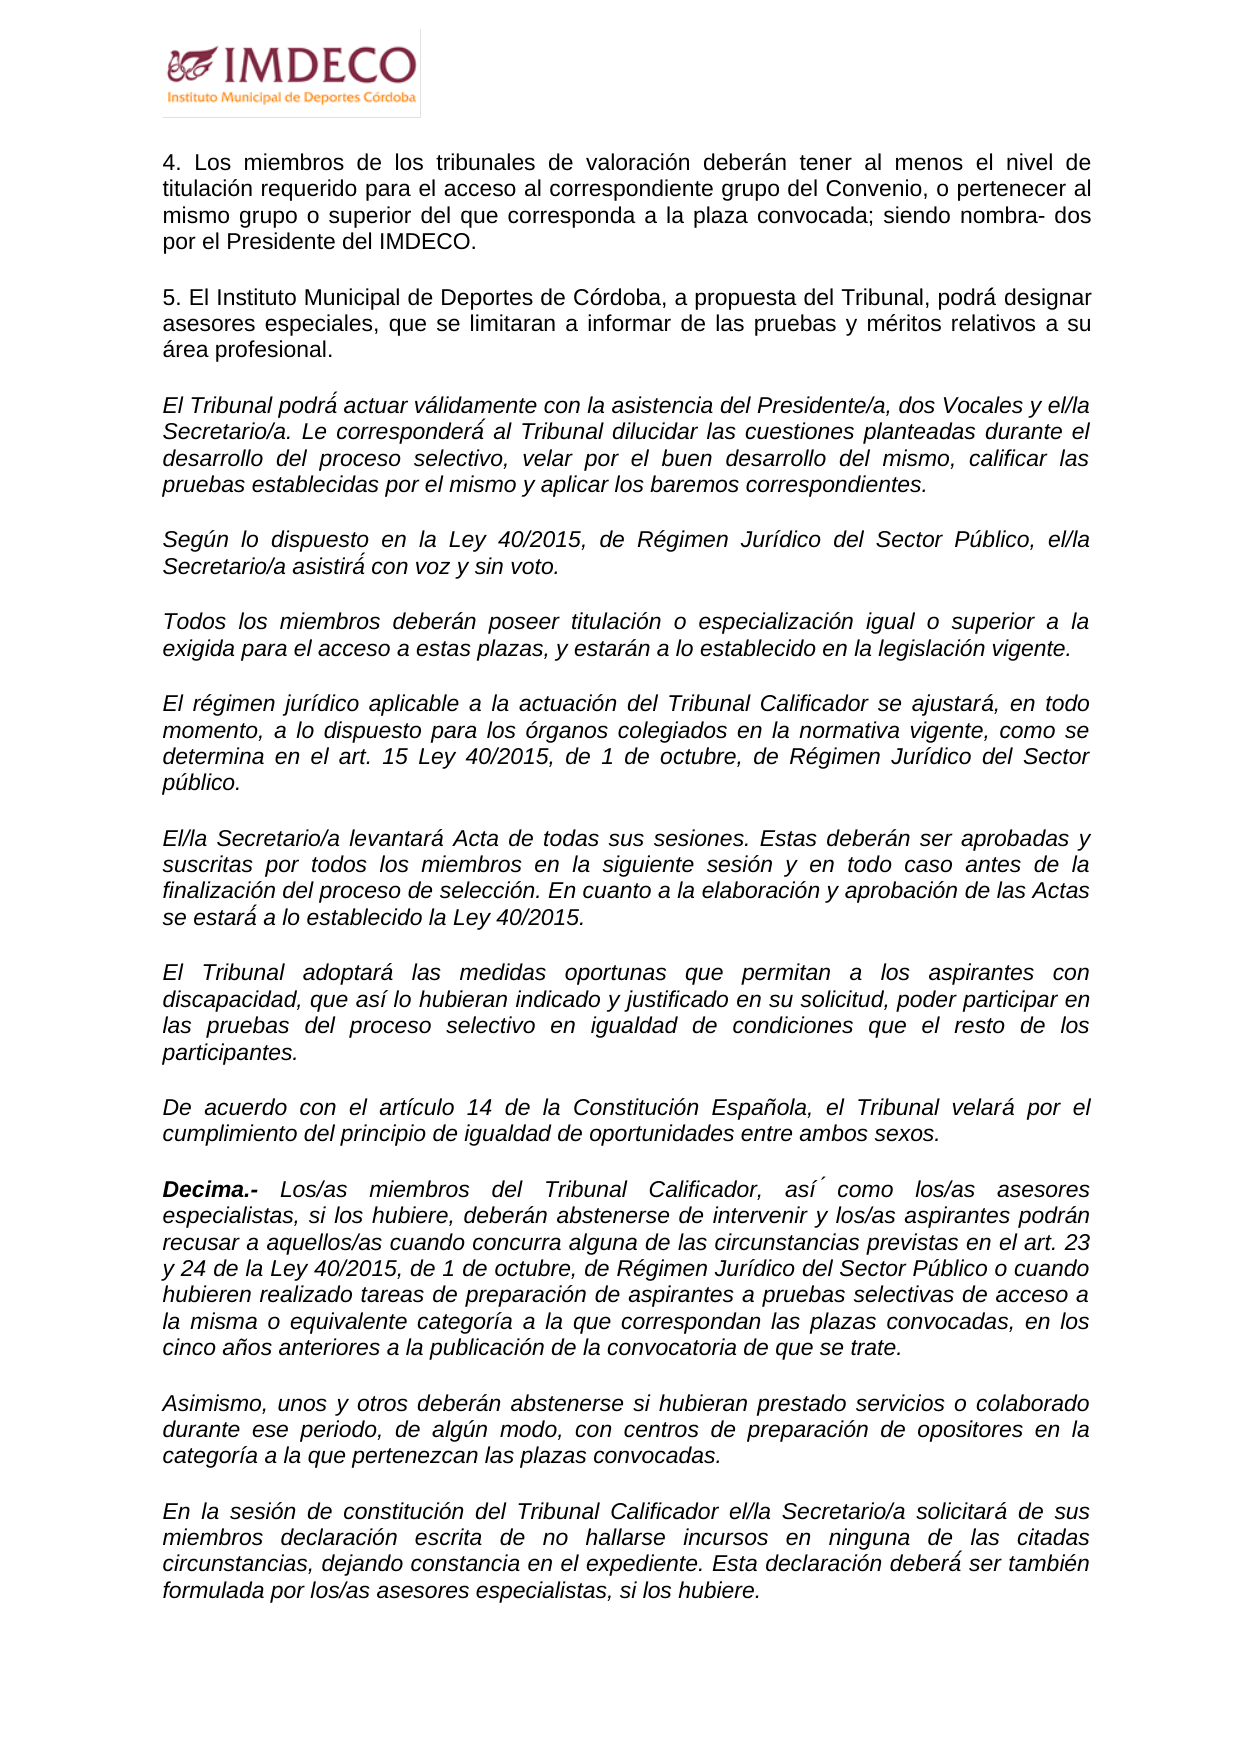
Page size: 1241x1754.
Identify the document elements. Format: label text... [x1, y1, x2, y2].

text Decima.- Los/as miembros del Tribunal Calificador, así́ como los/as asesores especialistas, si los hubiere, deberán abstenerse de intervenir y los/as aspirantes podrán recusar a aquellos/as cuando concurra alguna de las circunstancias previstas en el art. 23 y 24 de la Ley 40/2015, de 1 de octubre, de Régimen Jurídico del Sector Público o cuando hubieren realizado tareas de preparación de aspirantes a pruebas selectivas de acceso a la misma o equivalente categoría a la que correspondan las plazas convocadas, en los cinco años anteriores a la publicación de la convocatoria de que se trate. [162, 1176, 1093, 1360]
text Todos los miembros deberán poseer titulación o especialización igual o superior a la exigida para el acceso a estas plazas, y estarán a lo establecido en la legislación vigente. [162, 608, 1093, 661]
text De acuerdo con el artículo 14 de la Constitución Española, el Tribunal velará por el cumplimiento del principio de igualdad de oportunidades entre ambos sexos. [162, 1094, 1093, 1147]
text El/la Secretario/a levantará Acta de todas sus sesiones. Estas deberán ser aprobadas y suscritas por todos los miembros en la siguiente sesión y en todo caso antes de la finalización del proceso de selección. En cuanto a la elaboración y aprobación de las Actas se estará́ a lo establecido la Ley 40/2015. [162, 825, 1093, 930]
text El Tribunal adoptará las medidas oportunas que permitan a los aspirantes con discapacidad, que así lo hubieran indicado y justificado en su solicitud, poder participar en las pruebas del proceso selectivo en igualdad de condiciones que el resto de los participantes. [162, 959, 1093, 1065]
text El régimen jurídico aplicable a la actuación del Tribunal Calificador se ajustará, en todo momento, a lo dispuesto para los órganos colegiados en la normativa vigente, como se determina en el art. 15 Ley 40/2015, de 1 de octubre, de Régimen Jurídico del Sector público. [162, 690, 1093, 796]
text Asimismo, unos y otros deberán abstenerse si hubieran prestado servicios o colaborado durante ese periodo, de algún modo, con centros de preparación de opositores en la categoría a la que pertenezcan las plazas convocadas. [162, 1389, 1093, 1468]
text En la sesión de constitución del Tribunal Calificador el/la Secretario/a solicitará de sus miembros declaración escrita de no hallarse incursos en ninguna de las citadas circunstancias, dejando constancia en el expediente. Esta declaración deberá́ ser también formulada por los/as asesores especialistas, si los hubiere. [162, 1498, 1093, 1603]
picture [162, 29, 422, 119]
text 4. Los miembros de los tribunales de valoración deberán tener al menos el nivel de titulación requerido para el acceso al correspondiente grupo del Convenio, o pertenecer al mismo grupo o superior del que corresponda a la plaza convocada; siendo nombra- dos por el Presidente del IMDECO. [162, 149, 1093, 254]
text El Tribunal podrá́ actuar válidamente con la asistencia del Presidente/a, dos Vocales y el/la Secretario/a. Le corresponderá́ al Tribunal dilucidar las cuestiones planteadas durante el desarrollo del proceso selectivo, velar por el buen desarrollo del mismo, calificar las pruebas establecidas por el mismo y aplicar los baremos correspondientes. [162, 392, 1093, 497]
text 5. El Instituto Municipal de Deportes de Córdoba, a propuesta del Tribunal, podrá́ designar asesores especiales, que se limitaran a informar de las pruebas y méritos relativos a su área profesional. [162, 284, 1093, 363]
text Según lo dispuesto en la Ley 40/2015, de Régimen Jurídico del Sector Público, el/la Secretario/a asistirá́ con voz y sin voto. [162, 526, 1093, 579]
